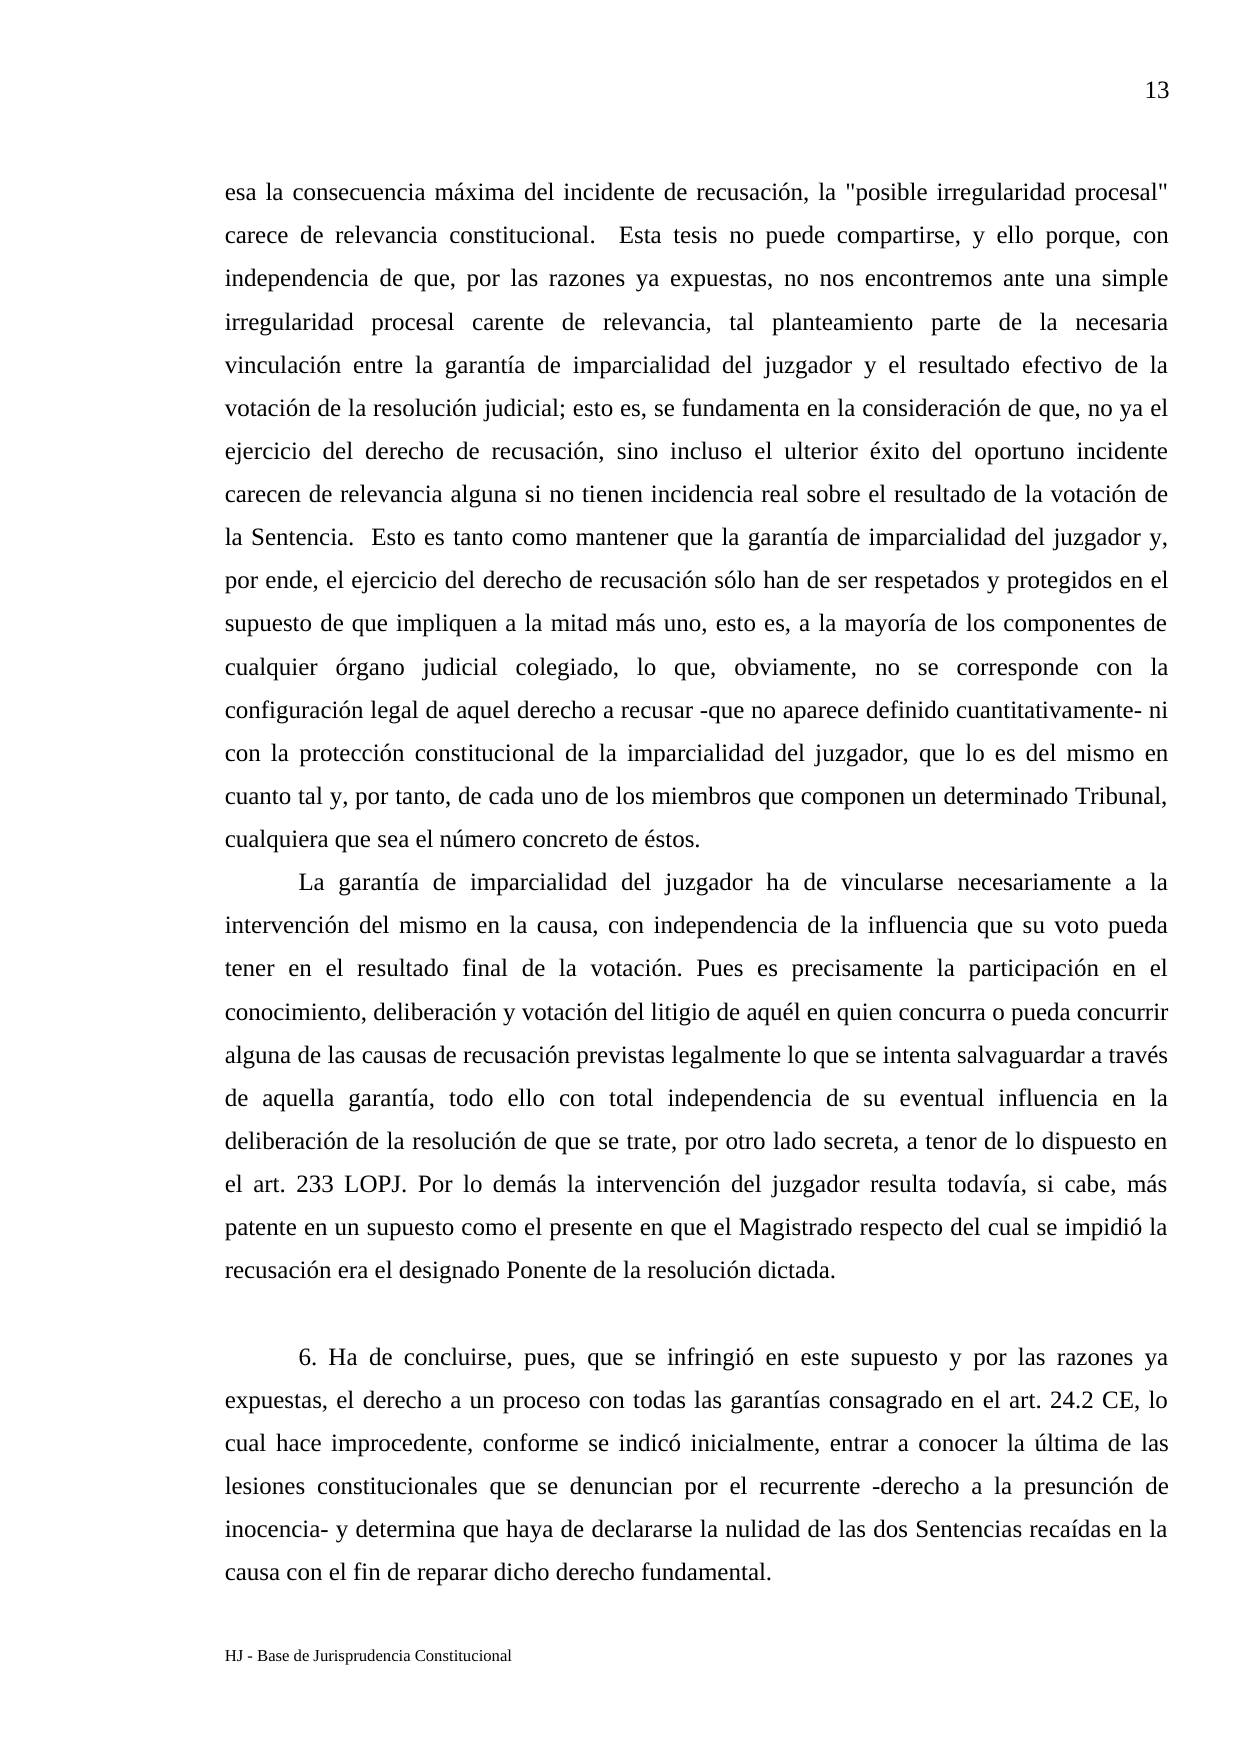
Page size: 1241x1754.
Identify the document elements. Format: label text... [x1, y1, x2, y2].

text 6. Ha de concluirse, pues, que se infringió en este supuesto y por las razones ya expuestas, el derecho a un proceso con todas las garantías consagrado en el art. 24.2 CE, lo cual hace improcedente, conforme se indicó inicialmente, entrar a conocer la última de las lesiones constitucionales que se denuncian por el recurrente -derecho a la presunción de inocencia- y determina que haya de declararse la nulidad de las dos Sentencias recaídas en la causa con el fin de reparar dicho derecho fundamental. [224, 1342, 1169, 1586]
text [224, 177, 1169, 853]
text La garantía de imparcialidad del juzgador ha de vincularse necesariamente a la intervención del mismo en la causa, con independencia de la influencia que su voto pueda tener en el resultado final de la votación. Pues es precisamente la participación en el conocimiento, deliberación y votación del litigio de aquél en quien concurra o pueda concurrir alguna de las causas de recusación previstas legalmente lo que se intenta salvaguardar a través de aquella garantía, todo ello con total independencia de su eventual influencia en la deliberación de la resolución de que se trate, por otro lado secreta, a tenor de lo dispuesto en el art. 233 LOPJ. Por lo demás la intervención del juzgador resulta todavía, si cabe, más patente en un supuesto como el presente en que el Magistrado respecto del cual se impidió la recusación era el designado Ponente de la resolución dictada. [224, 867, 1169, 1284]
